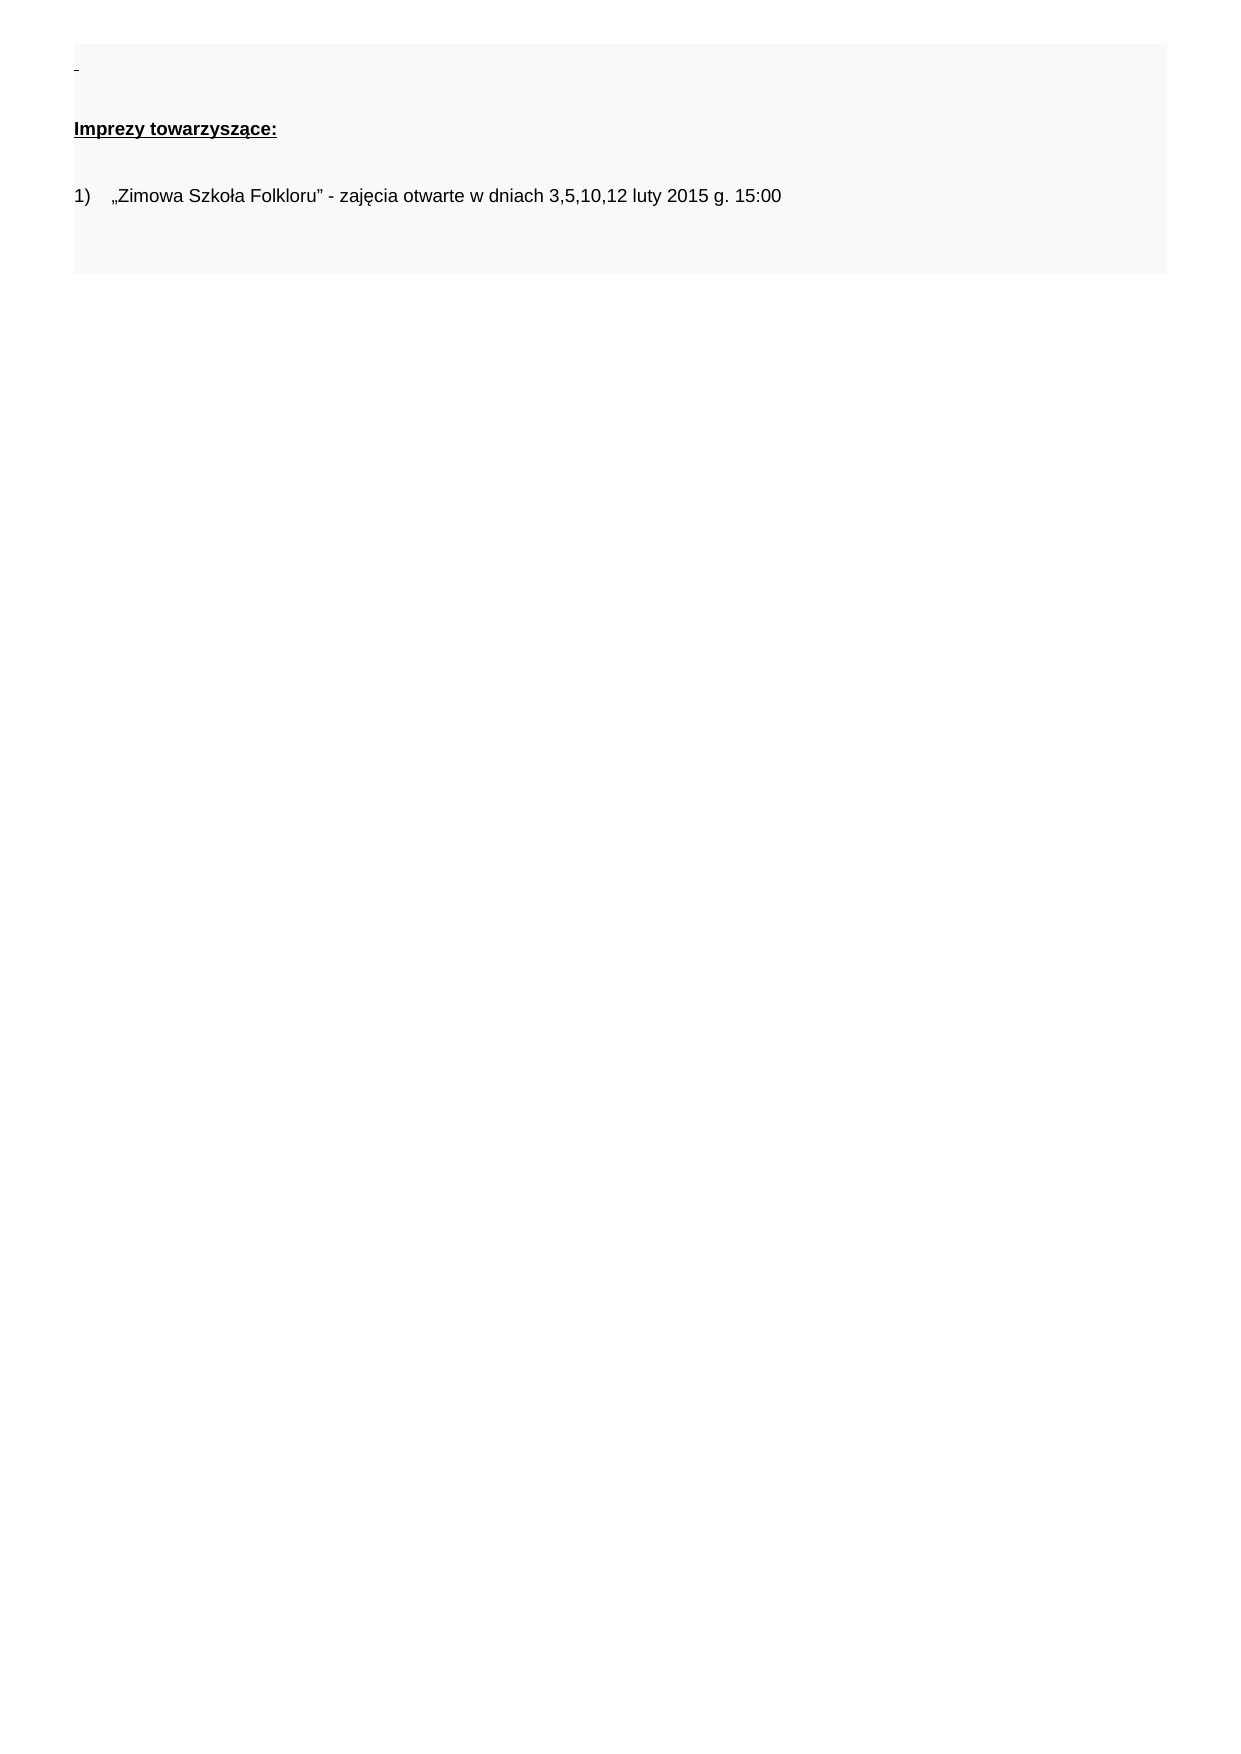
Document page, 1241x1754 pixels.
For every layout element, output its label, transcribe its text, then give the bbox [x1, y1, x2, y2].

text Imprezy towarzyszące: [74, 112, 1167, 140]
text 1) „Zimowa Szkoła Folkloru” - zajęcia otwarte w dniach 3,5,10,12 luty 2015 g. 15:00 [74, 179, 1167, 207]
